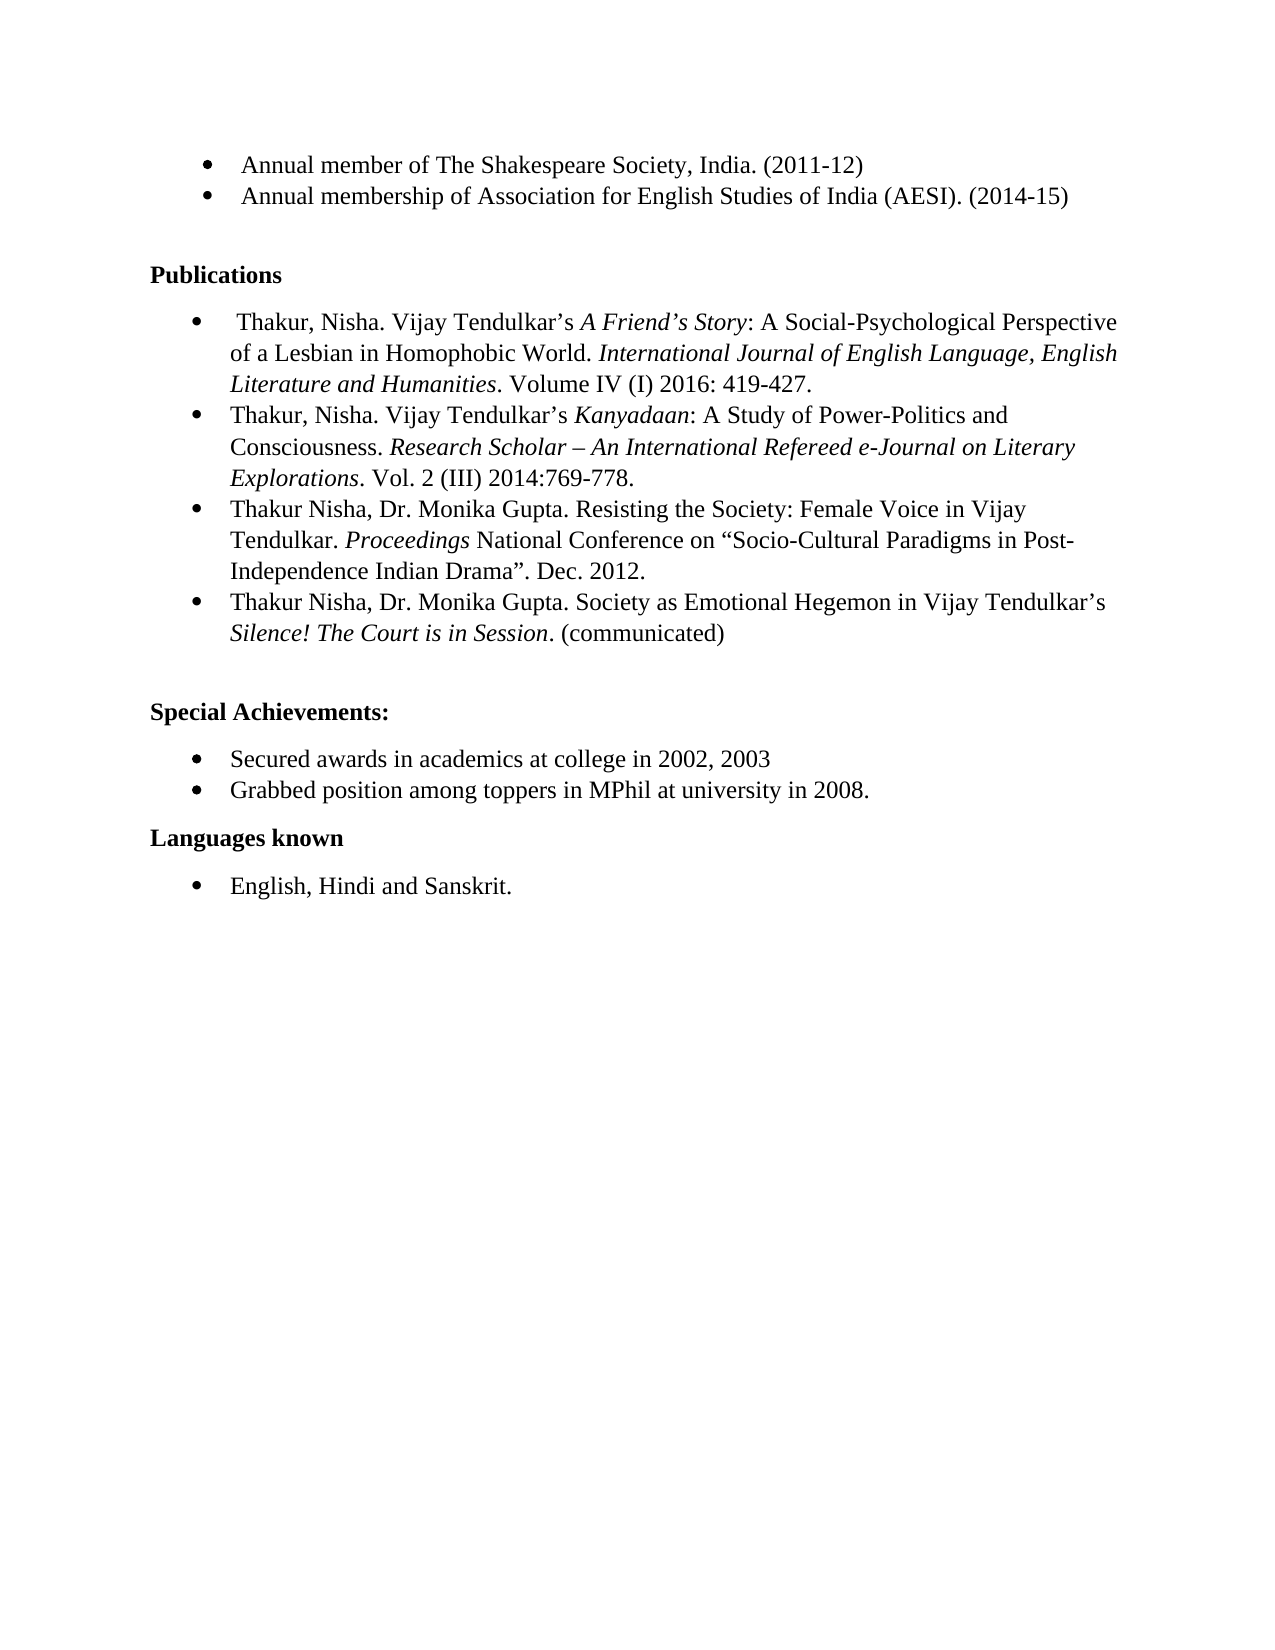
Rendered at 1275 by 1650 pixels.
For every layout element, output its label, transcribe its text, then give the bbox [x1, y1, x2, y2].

text Special Achievements: [150, 697, 1125, 725]
list Grabbed position among toppers in MPhil at university in 2008. [192, 775, 1125, 804]
list Thakur Nisha, Dr. Monika Gupta. Society as Emotional Hegemon in Vijay Tendulkar’s Silence! The Court is in Session. (communicated) [192, 587, 1125, 647]
list Annual member of The Shakespeare Society, India. (2011-12) [203, 150, 1125, 179]
list English, Hindi and Sanskrit. [192, 871, 1125, 899]
list Thakur, Nisha. Vijay Tendulkar’s A Friend’s Story: A Social-Psychological Perspective of a Lesbian in Homophobic World. International Journal of English Language, English Literature and Humanities. Volume IV (I) 2016: 419-427. [192, 307, 1125, 398]
text Languages known [150, 823, 1125, 852]
list Thakur, Nisha. Vijay Tendulkar’s Kanyadaan: A Study of Power-Politics and Consciousness. Research Scholar – An International Refereed e-Journal on Literary Explorations. Vol. 2 (III) 2014:769-778. [192, 401, 1125, 491]
list Secured awards in academics at college in 2002, 2003 [192, 744, 1125, 773]
list Annual membership of Association for English Studies of India (AESI). (2014-15) [203, 181, 1125, 210]
text Publications [150, 260, 1125, 288]
list Thakur Nisha, Dr. Monika Gupta. Resisting the Society: Female Voice in Vijay Tendulkar. Proceedings National Conference on “Socio-Cultural Paradigms in Post- Independence Indian Drama”. Dec. 2012. [192, 494, 1125, 584]
